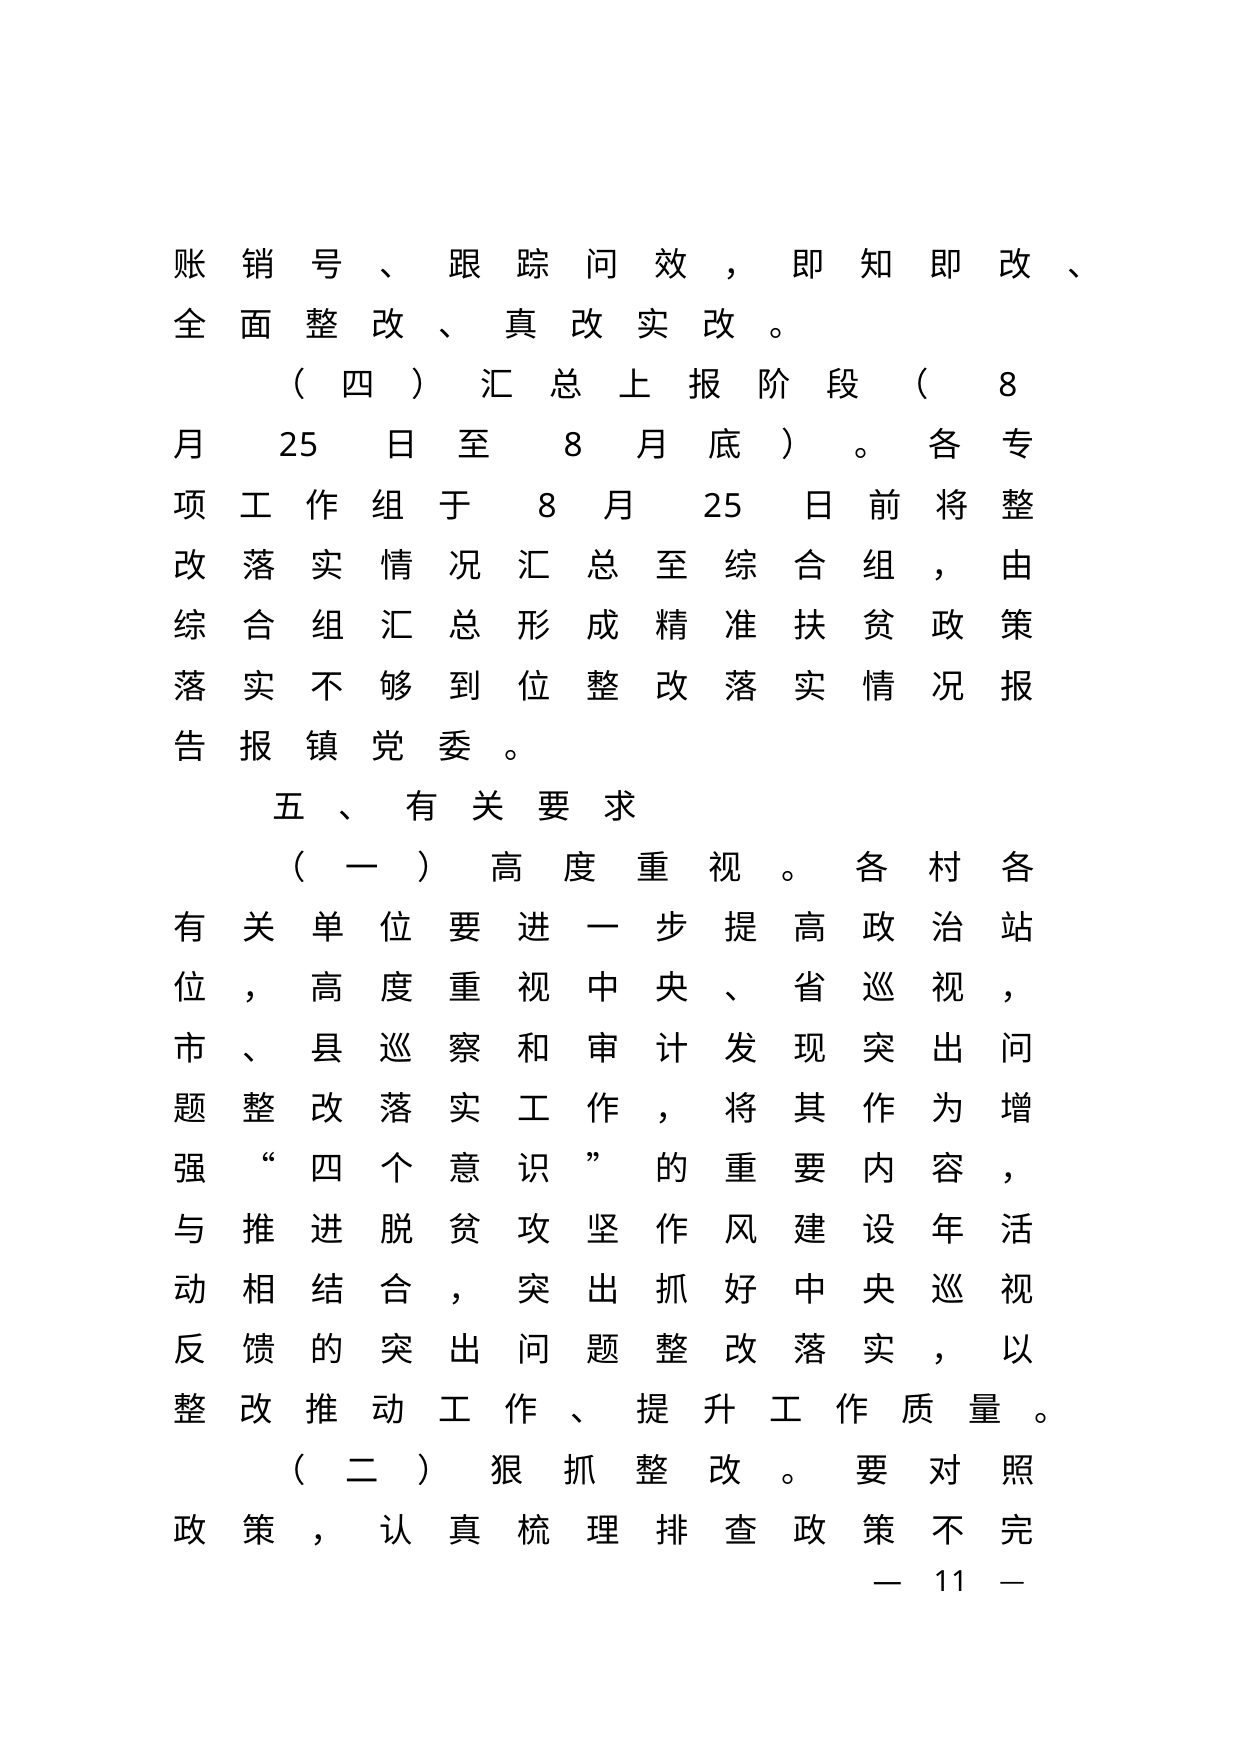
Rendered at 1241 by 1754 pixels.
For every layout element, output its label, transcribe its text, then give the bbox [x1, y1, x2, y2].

text （四）汇总上报阶段（8月25日至8月底）。各专项工作组于8月25日前将整改落实情况汇总至综合组，由综合组汇总形成精准扶贫政策落实不够到位整改落实情况报告报镇党委。 [173, 352, 1067, 774]
text 五、有关要求 [173, 774, 1067, 834]
text （一）高度重视。各村各有关单位要进一步提高政治站位，高度重视中央、省巡视，市、县巡察和审计发现突出问题整改落实工作，将其作为增强“四个意识”的重要内容，与推进脱贫攻坚作风建设年活动相结合，突出抓好中央巡视反馈的突出问题整改落实，以整改推动工作、提升工作质量。 [173, 834, 1067, 1437]
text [173, 231, 1067, 352]
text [173, 1437, 1067, 1558]
